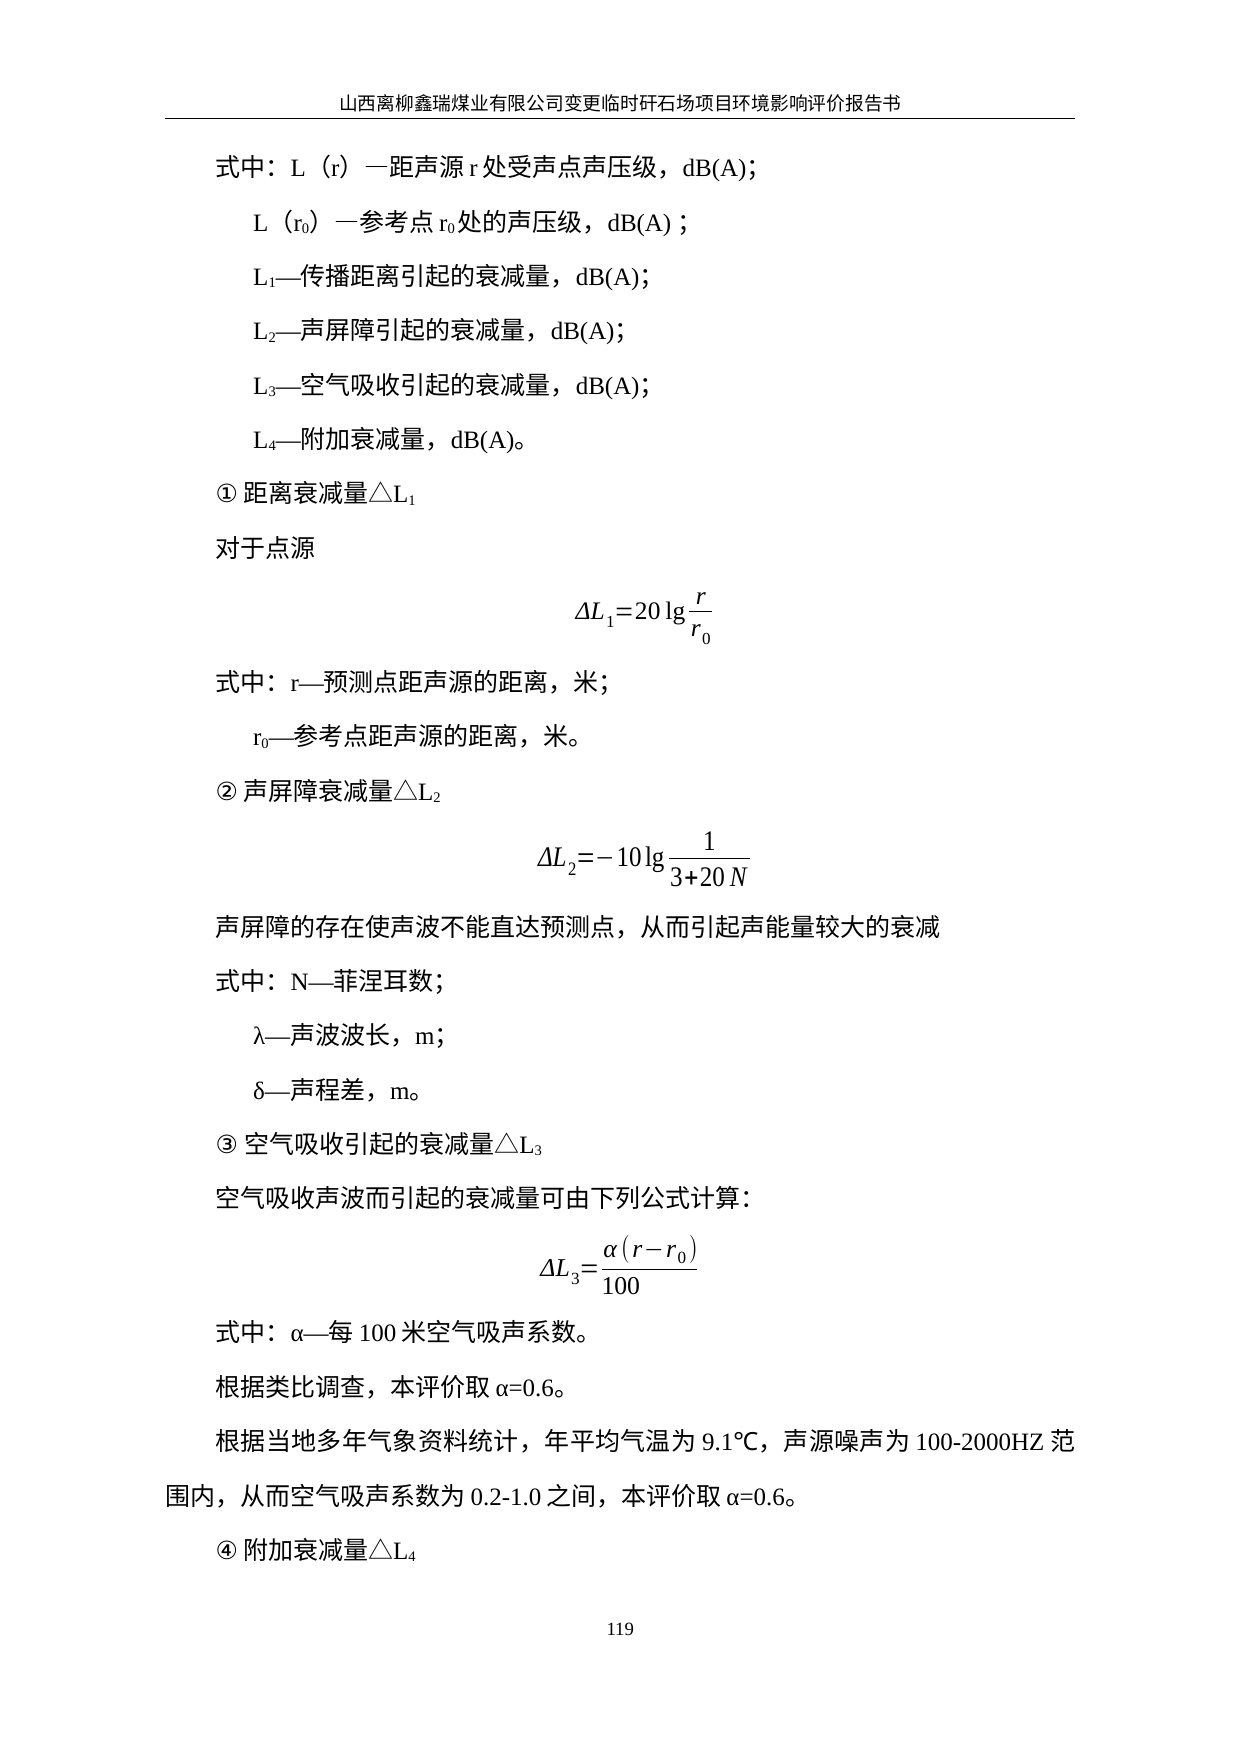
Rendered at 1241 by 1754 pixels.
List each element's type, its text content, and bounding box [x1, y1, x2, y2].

text 声屏障的存在使声波不能直达预测点，从而引起声能量较大的衰减 [165, 907, 1075, 943]
text L（r0）—参考点r0处的声压级，dB(A) ； [165, 202, 1075, 238]
text ②声屏障衰减量△L2 [165, 771, 1075, 807]
text L1—传播距离引起的衰减量，dB(A)； [165, 256, 1075, 293]
text ④附加衰减量△L4 [165, 1530, 1075, 1567]
text L4—附加衰减量，dB(A)。 [165, 419, 1075, 456]
text δ—声程差，m。 [165, 1070, 1075, 1106]
text 根据当地多年气象资料统计，年平均气温为9.1℃，声源噪声为100-2000HZ范围内，从而空气吸声系数为0.2-1.0之间，本评价取α=0.6。 [165, 1422, 1075, 1512]
text 对于点源 [165, 528, 1075, 564]
text 空气吸收声波而引起的衰减量可由下列公式计算： [165, 1179, 1075, 1215]
text L2—声屏障引起的衰减量，dB(A)； [165, 311, 1075, 347]
text L3—空气吸收引起的衰减量，dB(A)； [165, 365, 1075, 401]
text ①距离衰减量△L1 [165, 474, 1075, 510]
text 式中：L（r）—距声源r处受声点声压级，dB(A)； [165, 148, 1075, 184]
text 式中：r—预测点距声源的距离，米； [165, 662, 1075, 699]
text λ—声波波长，m； [165, 1016, 1075, 1052]
text 式中：N—菲涅耳数； [165, 961, 1075, 998]
text 式中：α—每空气吸声系数。 [165, 1313, 1075, 1349]
text r0—参考点距声源的距离，米。 [165, 717, 1075, 753]
text 根据类比调查，本评价取α=0.6。 [165, 1367, 1075, 1403]
text ③ 空气吸收引起的衰减量△L3 [165, 1124, 1075, 1161]
